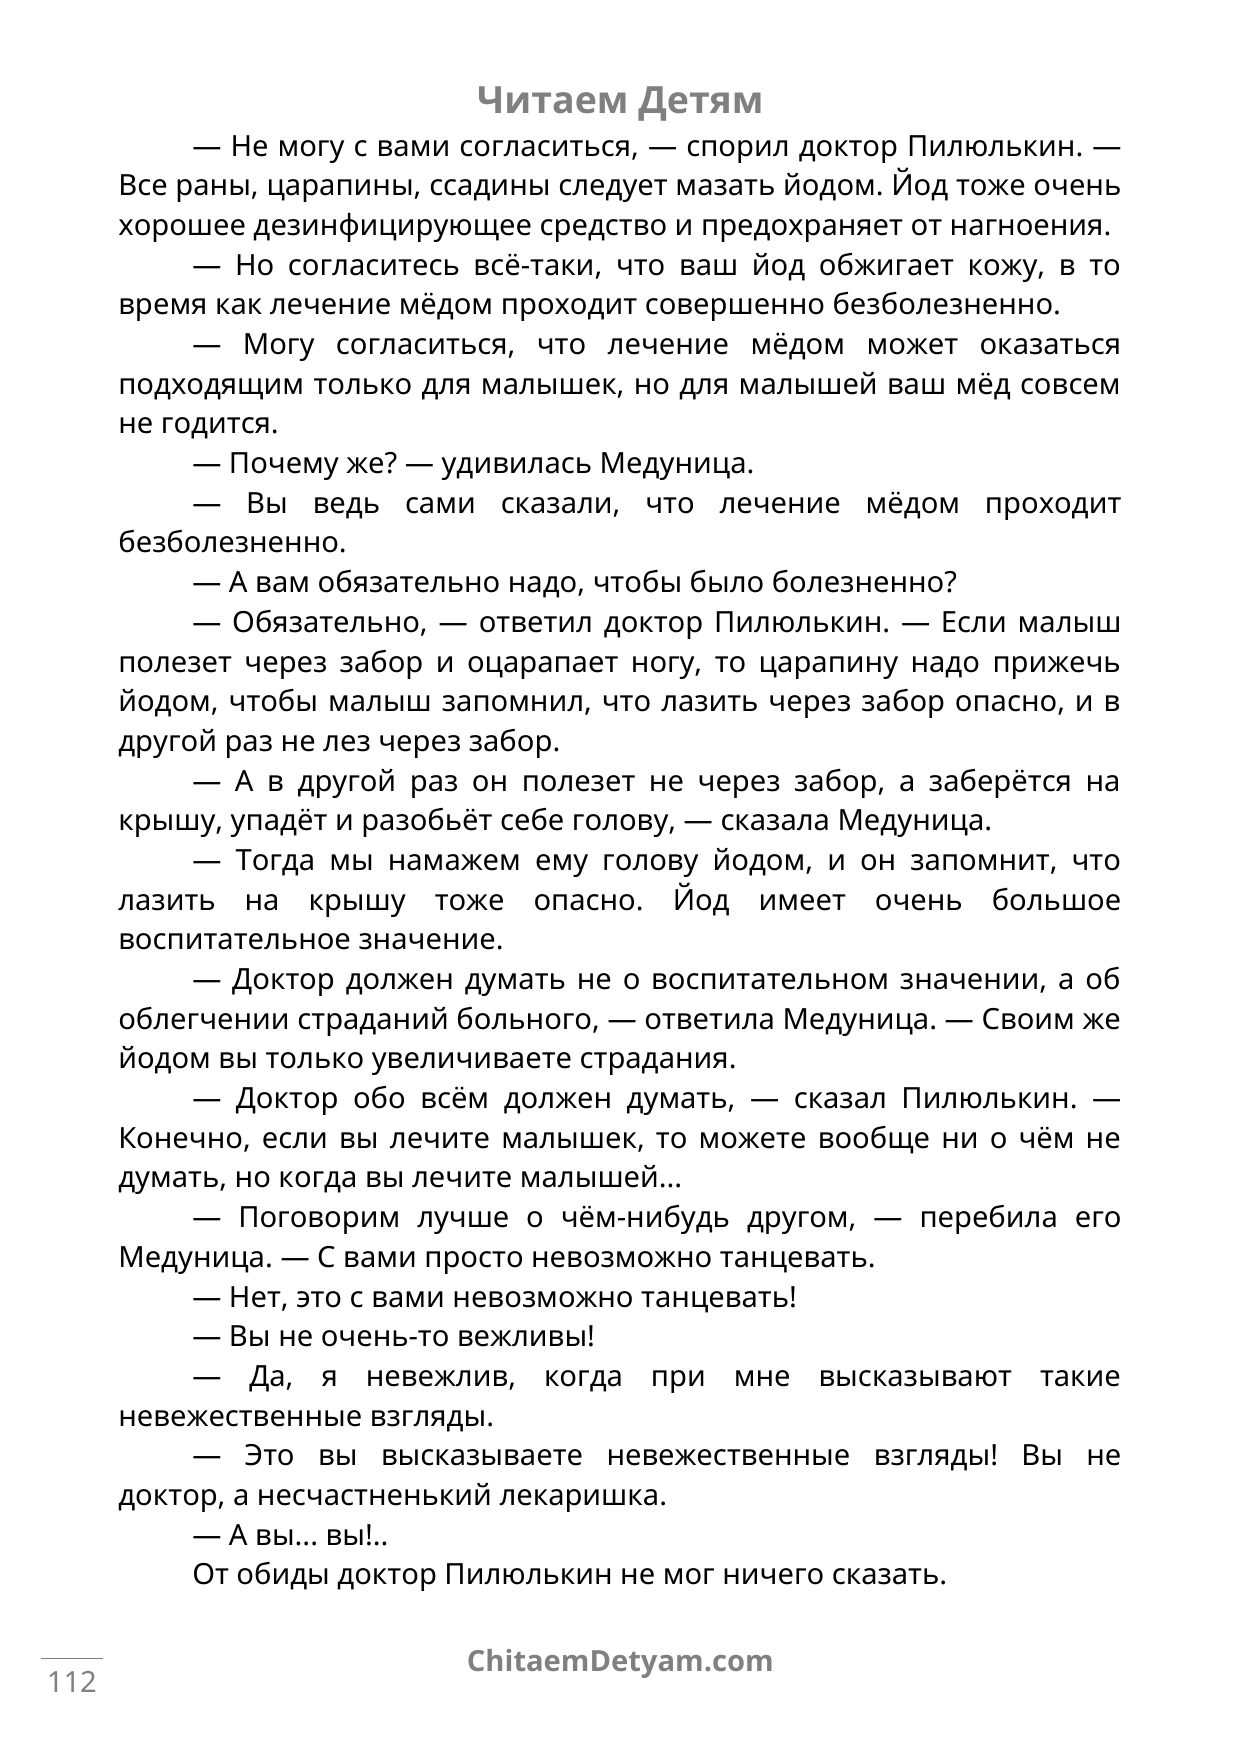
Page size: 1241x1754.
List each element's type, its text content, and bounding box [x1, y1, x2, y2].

text — Доктор обо всём должен думать, — сказал Пилюлькин. — Конечно, если вы лечите малышек, то можете вообще ни о чём не думать, но когда вы лечите малышей... [118, 1077, 1122, 1196]
text — Почему же? — удивилась Медуница. [118, 442, 1122, 482]
text — Поговорим лучше о чём-нибудь другом, — перебила его Медуница. — С вами просто невозможно танцевать. [118, 1196, 1122, 1276]
text — Обязательно, — ответил доктор Пилюлькин. — Если малыш полезет через забор и оцарапает ногу, то царапину надо прижечь йодом, чтобы малыш запомнил, что лазить через забор опасно, и в другой раз не лез через забор. [118, 601, 1122, 760]
text — А в другой раз он полезет не через забор, а заберётся на крышу, упадёт и разобьёт себе голову, — сказала Медуница. [118, 760, 1122, 839]
text — Тогда мы намажем ему голову йодом, и он запомнит, что лазить на крышу тоже опасно. Йод имеет очень большое воспитательное значение. [118, 839, 1122, 958]
text — Но согласитесь всё-таки, что ваш йод обжигает кожу, в то время как лечение мёдом проходит совершенно безболезненно. [118, 244, 1122, 323]
text — Нет, это с вами невозможно танцевать! [118, 1276, 1122, 1316]
text — А вы... вы!.. [118, 1514, 1122, 1554]
text — А вам обязательно надо, чтобы было болезненно? [118, 561, 1122, 601]
text — Доктор должен думать не о воспитательном значении, а об облегчении страданий больного, — ответила Медуница. — Своим же йодом вы только увеличиваете страдания. [118, 958, 1122, 1077]
text От обиды доктор Пилюлькин не мог ничего сказать. [118, 1554, 1122, 1593]
text — Не могу с вами согласиться, — спорил доктор Пилюлькин. — Все раны, царапины, ссадины следует мазать йодом. Йод тоже очень хорошее дезинфицирующее средство и предохраняет от нагноения. [118, 125, 1122, 244]
text — Вы не очень-то вежливы! [118, 1316, 1122, 1355]
text — Да, я невежлив, когда при мне высказывают такие невежественные взгляды. [118, 1355, 1122, 1434]
text — Это вы высказываете невежественные взгляды! Вы не доктор, а несчастненький лекаришка. [118, 1434, 1122, 1514]
text — Вы ведь сами сказали, что лечение мёдом проходит безболезненно. [118, 482, 1122, 561]
text — Могу согласиться, что лечение мёдом может оказаться подходящим только для малышек, но для малышей ваш мёд совсем не годится. [118, 323, 1122, 442]
